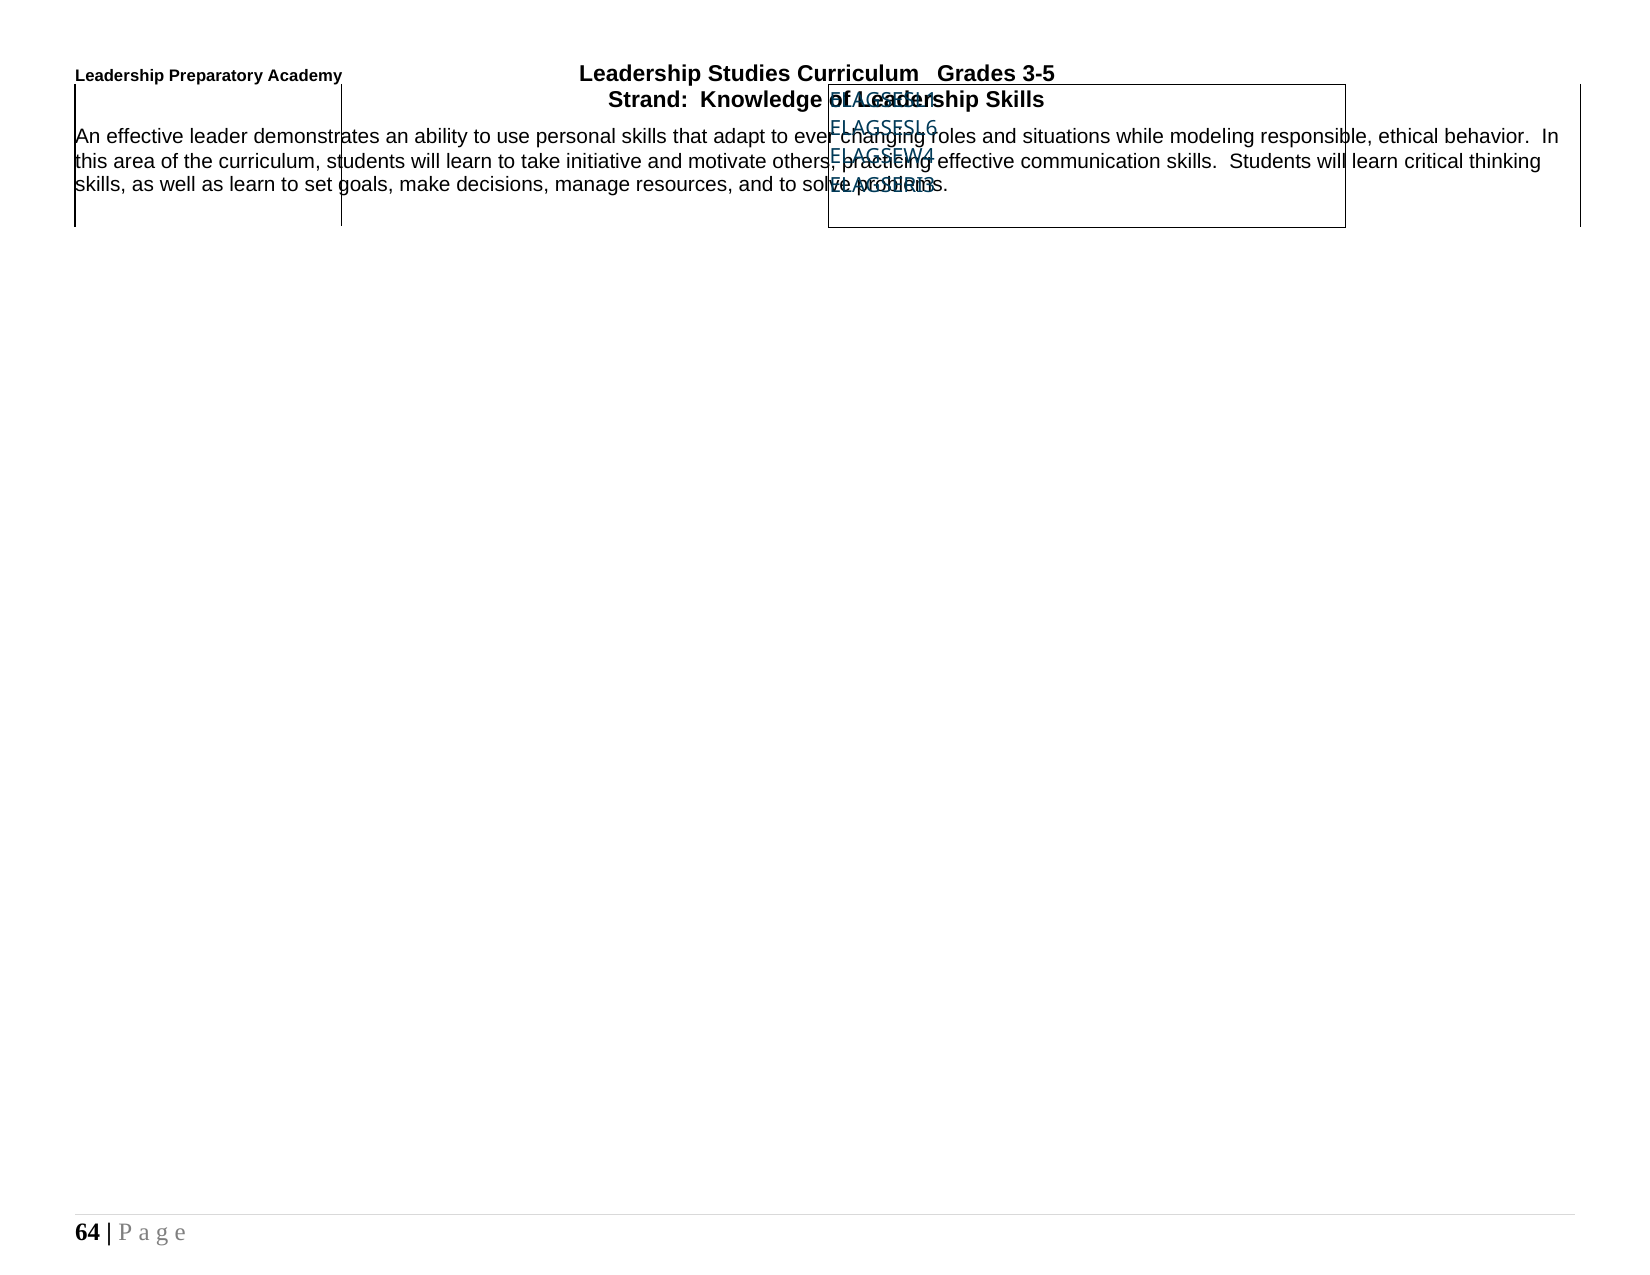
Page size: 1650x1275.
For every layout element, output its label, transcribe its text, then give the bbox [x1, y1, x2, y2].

table_cell ELAGSESL1 ELAGSESL6 ELAGSEW4 ELAGSERI3 [829, 85, 1345, 227]
